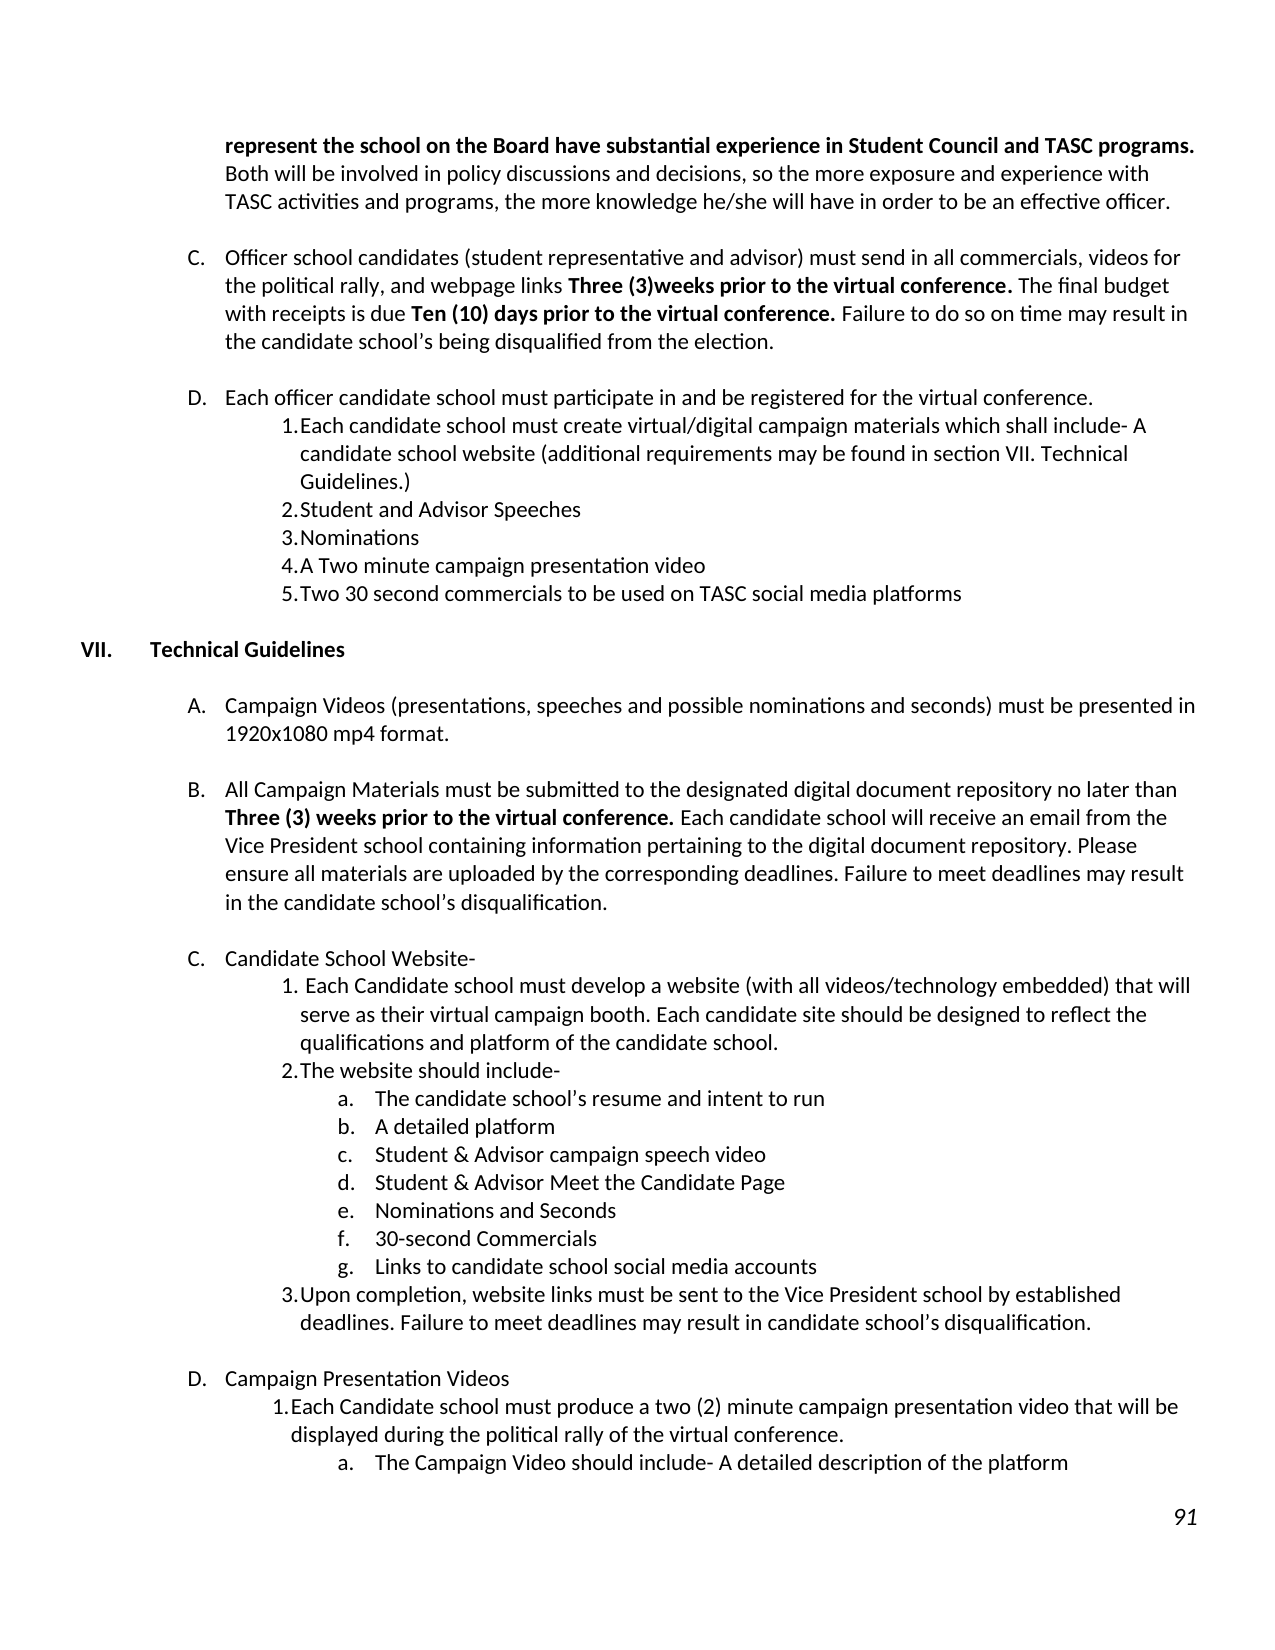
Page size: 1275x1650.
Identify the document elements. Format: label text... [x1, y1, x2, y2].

list Each officer candidate school must participate in and be registered for the virtual conference. [187, 383, 1200, 411]
list Links to candidate school social media accounts [337, 1252, 1200, 1280]
list All Campaign Materials must be submitted to the designated digital document repository no later than Three (3) weeks prior to the virtual conference. Each candidate school will receive an email from the Vice President school containing information pertaining to the digital document repository. Please ensure all materials are uploaded by the corresponding deadlines. Failure to meet deadlines may result in the candidate school’s disqualification. [187, 776, 1200, 944]
list A detailed platform [337, 1112, 1200, 1140]
list Student & Advisor campaign speech video [337, 1140, 1200, 1168]
list The candidate school’s resume and intent to run [337, 1084, 1200, 1112]
list Nominations and Seconds [337, 1196, 1200, 1224]
list Upon completion, website links must be sent to the Vice President school by established deadlines. Failure to meet deadlines may result in candidate school’s disqualification. [281, 1280, 1200, 1364]
list A Two minute campaign presentation video [281, 551, 1200, 579]
list Two 30 second commercials to be used on TASC social media platforms [281, 579, 1200, 607]
list The Campaign Video should include- A detailed description of the platform [337, 1448, 1200, 1476]
list Each Candidate school must develop a website (with all videos/technology embedded) that will serve as their virtual campaign booth. Each candidate site should be designed to reflect the qualifications and platform of the candidate school. [281, 972, 1200, 1056]
list The website should include- [281, 1056, 1200, 1084]
list Each Candidate school must produce a two (2) minute campaign presentation video that will be displayed during the political rally of the virtual conference. [272, 1392, 1200, 1448]
list Campaign Videos (presentations, speeches and possible nominations and seconds) must be presented in 1920x1080 mp4 format. [187, 691, 1200, 776]
list Candidate School Website- [187, 944, 1200, 972]
list Nominations [281, 523, 1200, 551]
list Each candidate school must create virtual/digital campaign materials which shall include- A candidate school website (additional requirements may be found in section VII. Technical Guidelines.) [281, 411, 1200, 495]
list Officer school candidates (student representative and advisor) must send in all commercials, videos for the political rally, and webpage links Three (3)weeks prior to the virtual conference. The final budget with receipts is due Ten (10) days prior to the virtual conference. Failure to do so on time may result in the candidate school’s being disqualified from the election. [187, 243, 1200, 383]
list 30-second Commercials [337, 1224, 1200, 1252]
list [187, 131, 1200, 243]
list Student & Advisor Meet the Candidate Page [337, 1168, 1200, 1196]
list Campaign Presentation Videos [187, 1364, 1200, 1392]
list Technical Guidelines [112, 635, 1200, 691]
list Student and Advisor Speeches [281, 495, 1200, 523]
